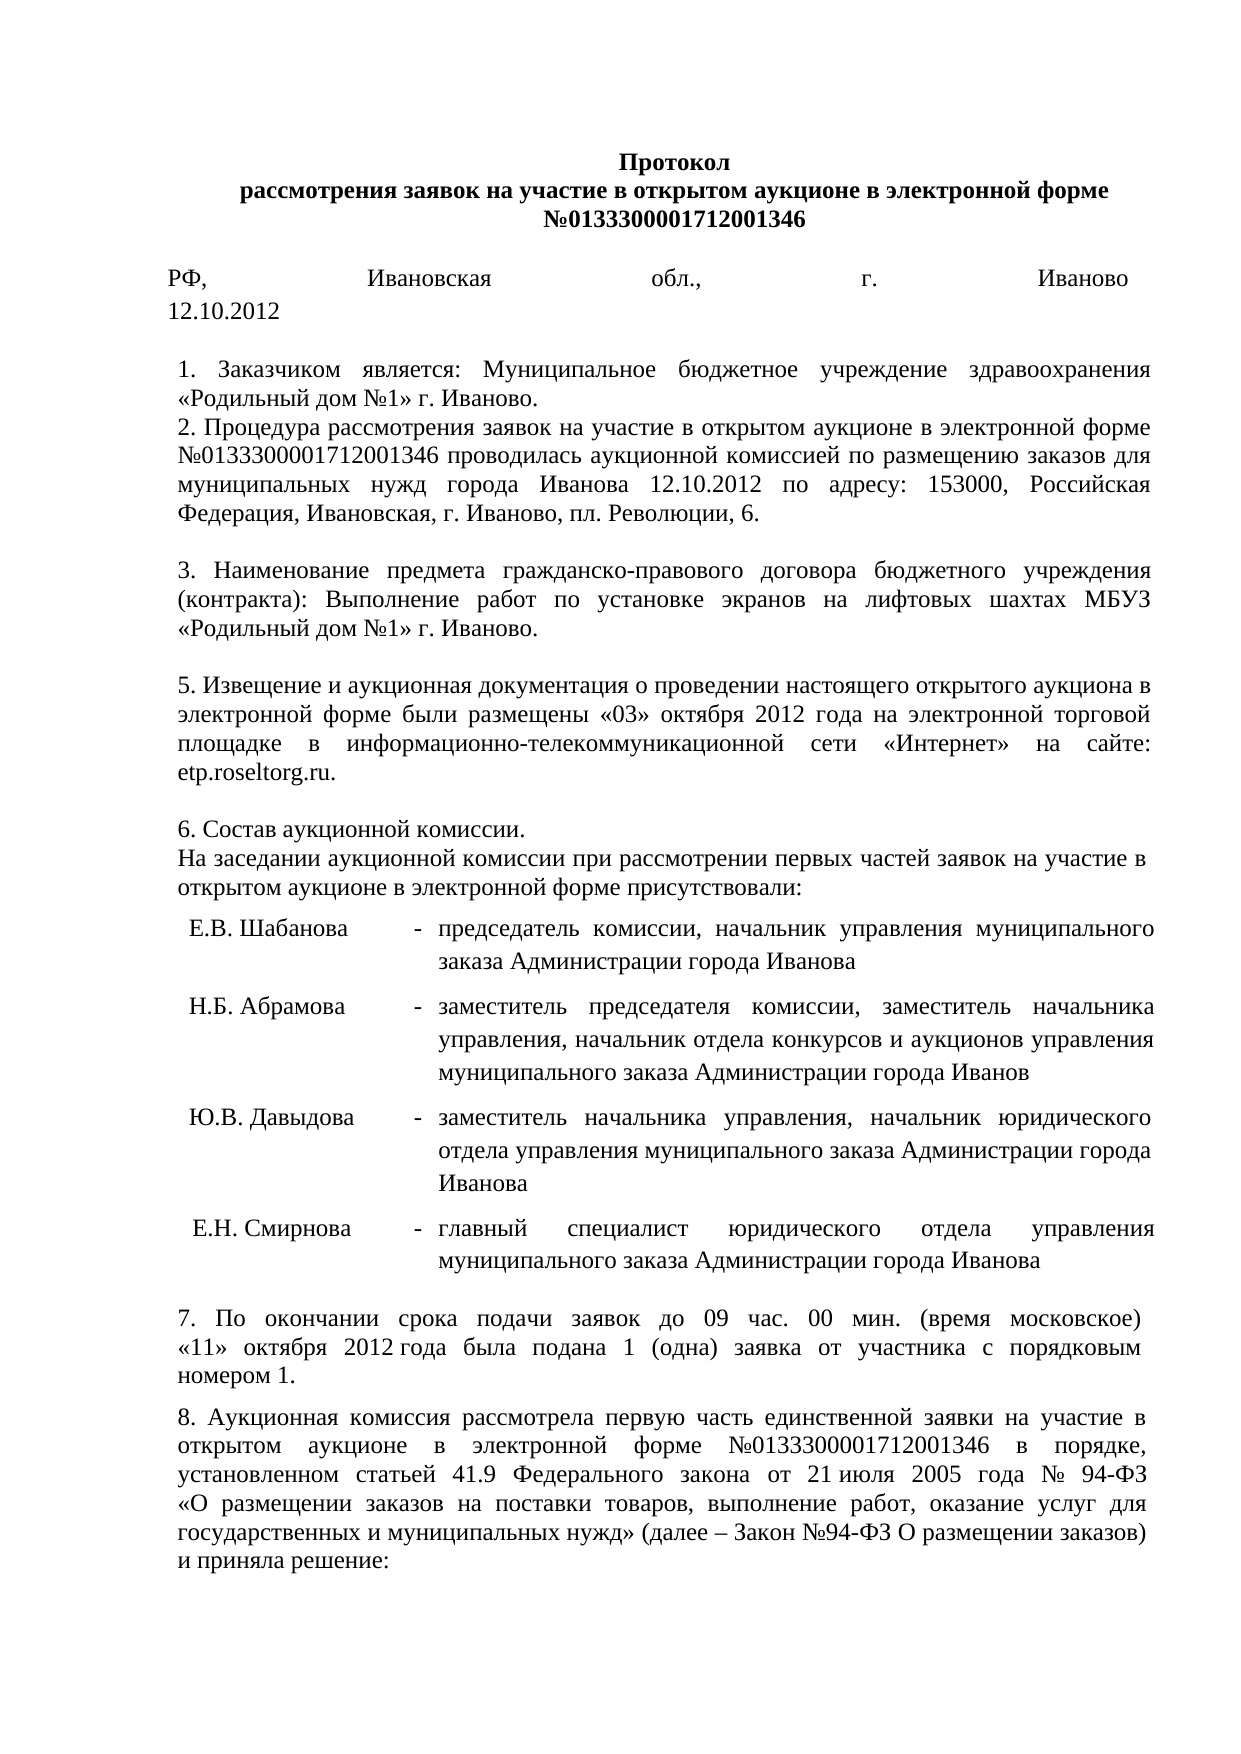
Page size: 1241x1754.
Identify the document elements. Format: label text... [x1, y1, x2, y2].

table_cell Н.Б. Абрамова [177, 991, 402, 1102]
table_cell заместитель председателя комиссии, заместитель начальника управления, начальник отдела конкурсов и аукционов управления муниципального заказа Администрации города Иванов [427, 991, 1166, 1102]
table_cell заместитель начальника управления, начальник юридического отдела управления муниципального заказа Администрации города Иванова [427, 1102, 1166, 1213]
table_header - [403, 913, 427, 991]
table_cell главный специалист юридического отдела управления муниципального заказа Администрации города Иванова [427, 1213, 1166, 1290]
table_cell Ю.В. Давыдова [177, 1102, 402, 1213]
text 8. Аукционная комиссия рассмотрела первую часть единственной заявки на участие в открытом аукционе в электронной форме №0133300001712001346 в порядке, установленном статьей 41.9 Федерального закона от 21 июля 2005 года № 94-ФЗ «О размещении заказов на поставки товаров, выполнение работ, оказание услуг для государственных и муниципальных нужд» (далее – Закон №94-ФЗ О размещении заказов) и приняла решение: [177, 1402, 1147, 1574]
table_header председатель комиссии, начальник управления муниципального заказа Администрации города Иванова [427, 913, 1166, 991]
text 6. Состав аукционной комиссии. [177, 814, 1148, 843]
text 2. Процедура рассмотрения заявок на участие в открытом аукционе в электронной форме №0133300001712001346 проводилась аукционной комиссией по размещению заказов для муниципальных нужд города Иванова 12.10.2012 по адресу: 153000, Российская Федерация, Ивановская, г. Иваново, пл. Революции, 6. [177, 412, 1152, 527]
text 3. Наименование предмета гражданско-правового договора бюджетного учреждения (контракта): Выполнение работ по установке экранов на лифтовых шахтах МБУЗ «Родильный дом №1» г. Иваново. [177, 556, 1152, 642]
table_header РФ, Ивановская обл., г. Иваново 12.10.2012 [166, 262, 1131, 330]
text 1. Заказчиком является: Муниципальное бюджетное учреждение здравоохранения «Родильный дом №1» г. Иваново. [177, 354, 1152, 412]
text рассмотрения заявок на участие в открытом аукционе в электронной форме №0133300001712001346 [177, 176, 1172, 233]
table_cell - [403, 1102, 427, 1213]
table_cell - [403, 991, 427, 1102]
text На заседании аукционной комиссии при рассмотрении первых частей заявок на участие в открытом аукционе в электронной форме присутствовали: [177, 843, 1147, 901]
table_header Е.В. Шабанова [177, 913, 402, 991]
text 7. По окончании срока подачи заявок до 09 час. 00 мин. (время московское) «11» октября 2012 года была подана 1 (одна) заявка от участника с порядковым номером 1. [177, 1303, 1142, 1389]
table_cell Е.Н. Смирнова [177, 1213, 402, 1290]
text 5. Извещение и аукционная документация о проведении настоящего открытого аукциона в электронной форме были размещены «03» октября 2012 года на электронной торговой площадке в информационно-телекоммуникационной сети «Интернет» на сайте: etp.roseltorg.ru. [177, 671, 1152, 786]
table_cell - [403, 1213, 427, 1290]
title Протокол [177, 147, 1172, 176]
